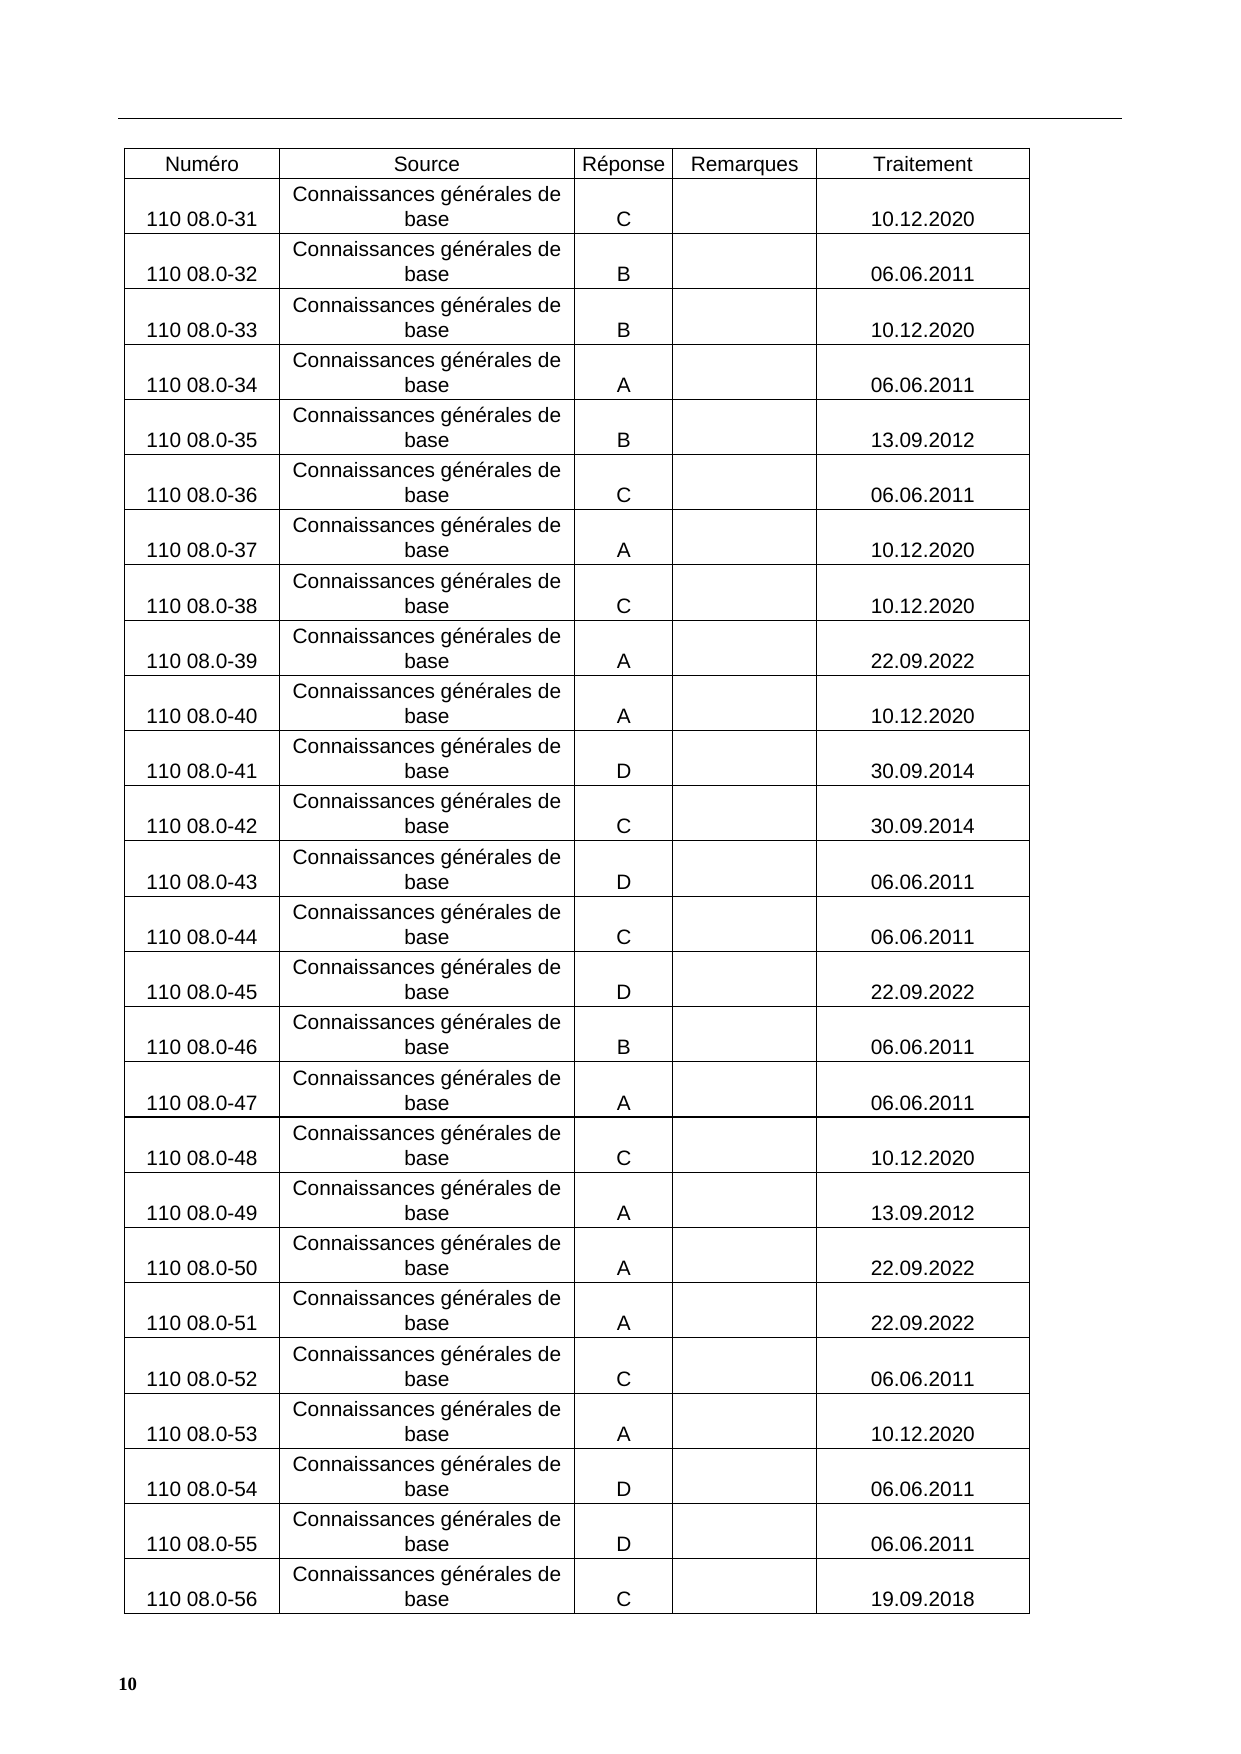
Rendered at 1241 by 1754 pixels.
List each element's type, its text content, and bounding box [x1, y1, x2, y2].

table_cell 30.09.2014 [817, 786, 1029, 840]
table_cell 110 08.0-48 [125, 1118, 279, 1172]
table_cell B [575, 234, 672, 288]
table_cell Connaissances générales de base [280, 1173, 574, 1227]
table_cell Connaissances générales de base [280, 676, 574, 730]
table_header Traitement [817, 149, 1029, 178]
table_cell Connaissances générales de base [280, 565, 574, 619]
table_cell 110 08.0-36 [125, 455, 279, 509]
table_cell 06.06.2011 [817, 1338, 1029, 1392]
table_cell Connaissances générales de base [280, 400, 574, 454]
table_cell [673, 1228, 816, 1282]
table_cell A [575, 1173, 672, 1227]
table_cell 110 08.0-33 [125, 289, 279, 343]
table_cell [673, 952, 816, 1006]
table_cell 110 08.0-40 [125, 676, 279, 730]
table_cell C [575, 455, 672, 509]
table_cell D [575, 841, 672, 896]
table_header Numéro [125, 149, 279, 178]
table_cell [673, 1118, 816, 1172]
table_cell 110 08.0-32 [125, 234, 279, 288]
table_cell Connaissances générales de base [280, 786, 574, 840]
table_cell 110 08.0-41 [125, 731, 279, 785]
table_cell 10.12.2020 [817, 510, 1029, 564]
table_cell 10.12.2020 [817, 1118, 1029, 1172]
table_cell Connaissances générales de base [280, 510, 574, 564]
table_cell 110 08.0-50 [125, 1228, 279, 1282]
table_cell Connaissances générales de base [280, 455, 574, 509]
table_cell C [575, 179, 672, 233]
table_cell 110 08.0-51 [125, 1283, 279, 1337]
table_cell [673, 565, 816, 619]
table_cell [673, 1338, 816, 1392]
table_cell [673, 786, 816, 840]
table_cell D [575, 731, 672, 785]
table_cell B [575, 289, 672, 343]
table_cell Connaissances générales de base [280, 1228, 574, 1282]
table_cell Connaissances générales de base [280, 621, 574, 675]
table_cell [673, 1173, 816, 1227]
table_cell 110 08.0-47 [125, 1062, 279, 1116]
table_cell [673, 455, 816, 509]
table_cell C [575, 1338, 672, 1392]
table_cell 110 08.0-38 [125, 565, 279, 619]
table_cell 110 08.0-54 [125, 1449, 279, 1503]
table_cell 22.09.2022 [817, 621, 1029, 675]
table_cell A [575, 345, 672, 399]
table_cell Connaissances générales de base [280, 1007, 574, 1061]
table_cell 110 08.0-45 [125, 952, 279, 1006]
table_cell [673, 621, 816, 675]
table_cell [673, 1449, 816, 1503]
table_cell A [575, 1062, 672, 1116]
table_header Source [280, 149, 574, 178]
table_cell 110 08.0-39 [125, 621, 279, 675]
table_cell C [575, 1118, 672, 1172]
table_cell Connaissances générales de base [280, 1394, 574, 1448]
table_cell 22.09.2022 [817, 952, 1029, 1006]
table_cell Connaissances générales de base [280, 179, 574, 233]
table_cell Connaissances générales de base [280, 731, 574, 785]
table_cell B [575, 400, 672, 454]
table_cell [673, 1283, 816, 1337]
table_cell C [575, 897, 672, 951]
table_cell [673, 731, 816, 785]
table_cell A [575, 1283, 672, 1337]
table_cell A [575, 510, 672, 564]
table_cell 110 08.0-46 [125, 1007, 279, 1061]
table_cell 13.09.2012 [817, 1173, 1029, 1227]
table_cell 06.06.2011 [817, 234, 1029, 288]
table_cell Connaissances générales de base [280, 1559, 574, 1613]
table_cell 110 08.0-53 [125, 1394, 279, 1448]
table_cell [673, 179, 816, 233]
table_cell Connaissances générales de base [280, 1283, 574, 1337]
table_cell [673, 841, 816, 896]
table_cell 110 08.0-56 [125, 1559, 279, 1613]
table_cell 110 08.0-52 [125, 1338, 279, 1392]
table_cell 10.12.2020 [817, 565, 1029, 619]
table_cell 13.09.2012 [817, 400, 1029, 454]
table_cell 10.12.2020 [817, 676, 1029, 730]
table_cell [673, 400, 816, 454]
table_header Remarques [673, 149, 816, 178]
table_cell Connaissances générales de base [280, 234, 574, 288]
table_cell [673, 345, 816, 399]
table_cell 110 08.0-42 [125, 786, 279, 840]
table_cell C [575, 565, 672, 619]
table_header Réponse [575, 149, 672, 178]
table_cell 06.06.2011 [817, 345, 1029, 399]
table_cell D [575, 1449, 672, 1503]
table_cell 06.06.2011 [817, 1504, 1029, 1558]
table_cell Connaissances générales de base [280, 1504, 574, 1558]
table_cell 06.06.2011 [817, 841, 1029, 896]
table_cell 10.12.2020 [817, 179, 1029, 233]
table_cell C [575, 786, 672, 840]
table_cell [673, 234, 816, 288]
table_cell A [575, 1228, 672, 1282]
table_cell Connaissances générales de base [280, 841, 574, 896]
table_cell B [575, 1007, 672, 1061]
table_cell Connaissances générales de base [280, 1062, 574, 1116]
table_cell Connaissances générales de base [280, 1338, 574, 1392]
table_cell A [575, 1394, 672, 1448]
table_cell [673, 676, 816, 730]
table_cell [673, 289, 816, 343]
table_cell 06.06.2011 [817, 897, 1029, 951]
table_cell [673, 1062, 816, 1116]
table_cell A [575, 621, 672, 675]
table_cell Connaissances générales de base [280, 952, 574, 1006]
table_cell 110 08.0-44 [125, 897, 279, 951]
table_cell Connaissances générales de base [280, 345, 574, 399]
table_cell [673, 510, 816, 564]
table_cell D [575, 952, 672, 1006]
table_cell [673, 1504, 816, 1558]
table_cell [673, 1007, 816, 1061]
table_cell D [575, 1504, 672, 1558]
table_cell A [575, 676, 672, 730]
table_cell 06.06.2011 [817, 1007, 1029, 1061]
table_cell 110 08.0-55 [125, 1504, 279, 1558]
table_cell 06.06.2011 [817, 1062, 1029, 1116]
table_cell 22.09.2022 [817, 1228, 1029, 1282]
table_cell 19.09.2018 [817, 1559, 1029, 1613]
table_cell 110 08.0-49 [125, 1173, 279, 1227]
table_cell 110 08.0-34 [125, 345, 279, 399]
table_cell Connaissances générales de base [280, 1118, 574, 1172]
table_cell 06.06.2011 [817, 1449, 1029, 1503]
table_cell 30.09.2014 [817, 731, 1029, 785]
table_cell [673, 1394, 816, 1448]
table_cell Connaissances générales de base [280, 897, 574, 951]
table_cell C [575, 1559, 672, 1613]
table_cell [673, 897, 816, 951]
table_cell Connaissances générales de base [280, 289, 574, 343]
table_cell 110 08.0-37 [125, 510, 279, 564]
table_cell 06.06.2011 [817, 455, 1029, 509]
table_cell 110 08.0-43 [125, 841, 279, 896]
table_cell 22.09.2022 [817, 1283, 1029, 1337]
table_cell 110 08.0-35 [125, 400, 279, 454]
table_cell 10.12.2020 [817, 289, 1029, 343]
table_cell [673, 1559, 816, 1613]
table_cell 10.12.2020 [817, 1394, 1029, 1448]
table_cell 110 08.0-31 [125, 179, 279, 233]
table_cell Connaissances générales de base [280, 1449, 574, 1503]
